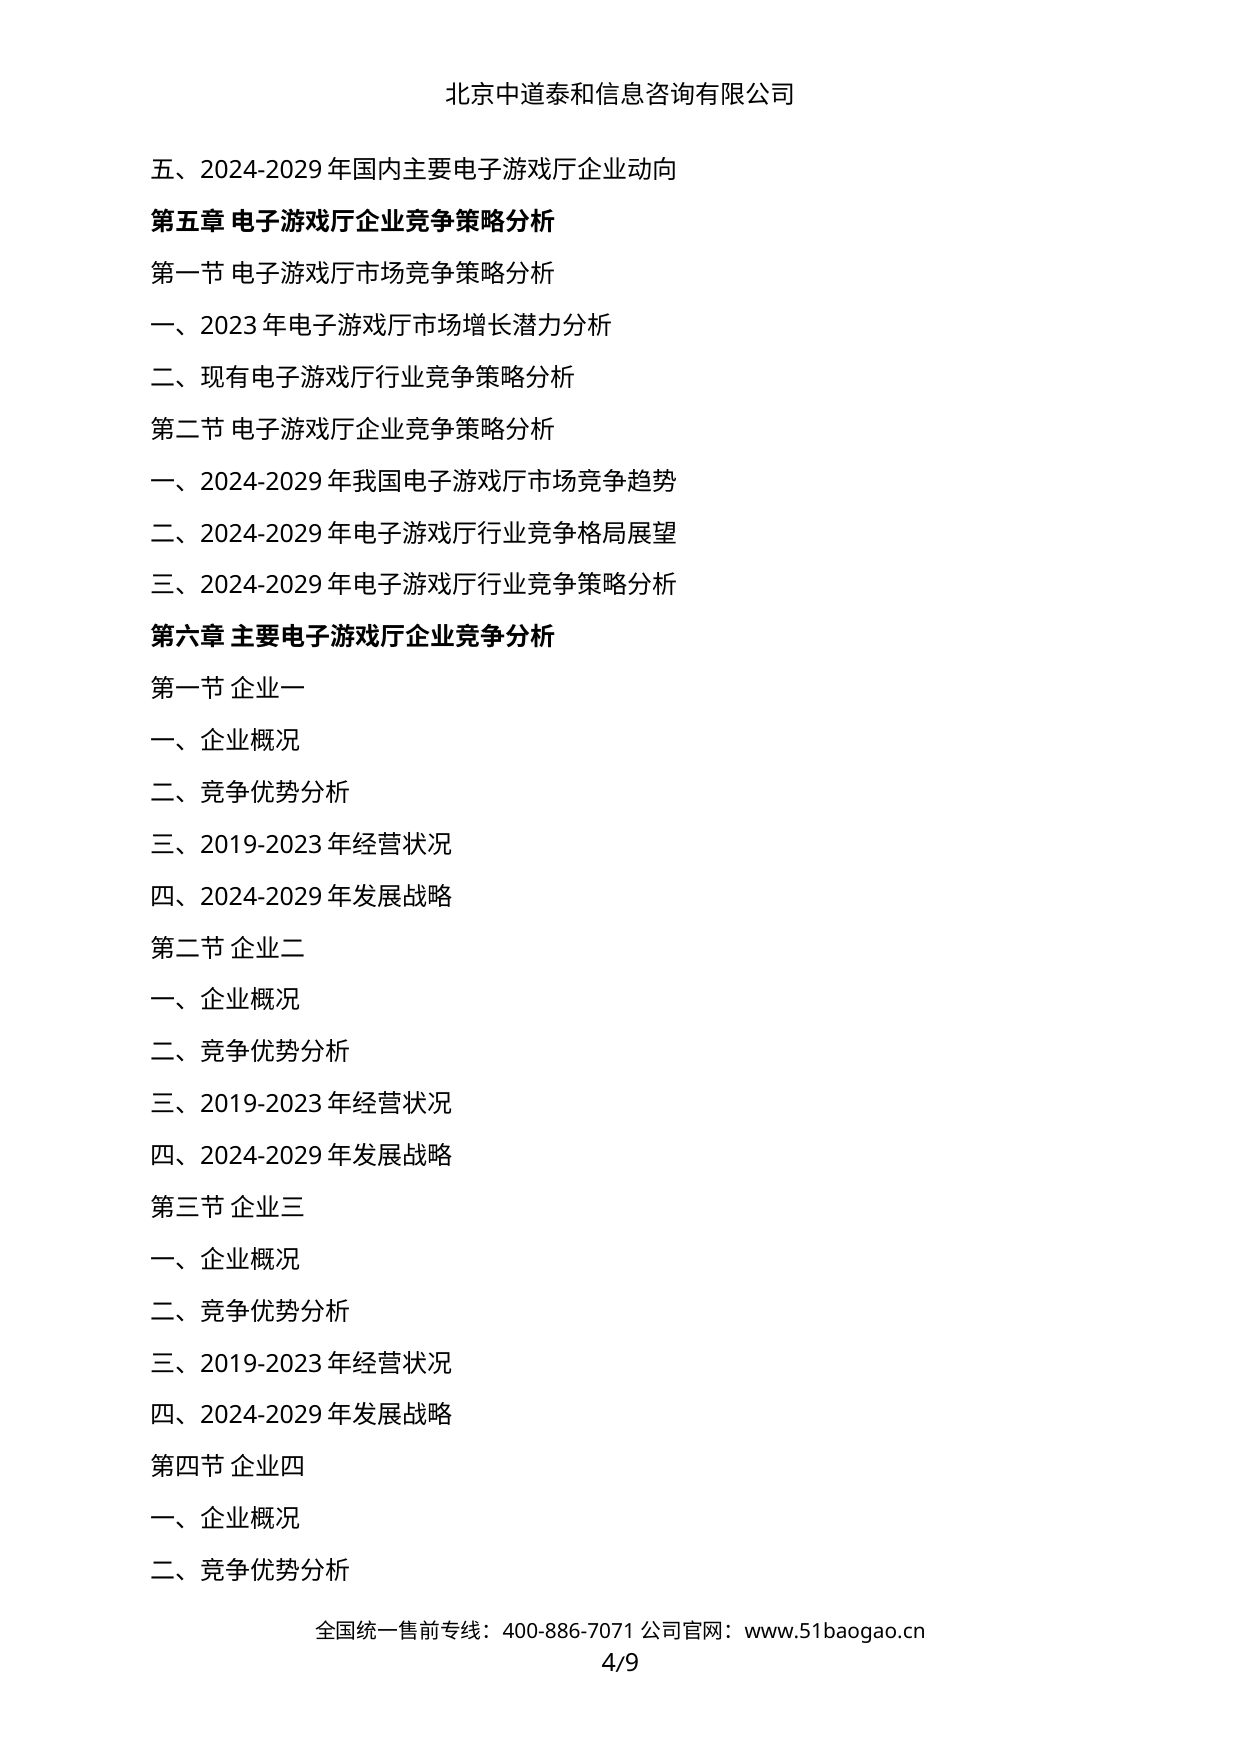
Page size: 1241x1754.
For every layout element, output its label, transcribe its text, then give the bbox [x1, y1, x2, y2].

text 三、2019-2023年经营状况 [150, 1084, 1090, 1120]
text 一、企业概况 [150, 980, 1090, 1016]
text 第二节 电子游戏厅企业竞争策略分析 [150, 409, 1090, 446]
text 三、2024-2029年电子游戏厅行业竞争策略分析 [150, 565, 1090, 601]
text 第一节 企业一 [150, 669, 1090, 705]
text 二、竞争优势分析 [150, 772, 1090, 809]
text 四、2024-2029年发展战略 [150, 1395, 1090, 1431]
text 二、现有电子游戏厅行业竞争策略分析 [150, 357, 1090, 394]
text 第六章 主要电子游戏厅企业竞争分析 [150, 617, 1090, 653]
text 第四节 企业四 [150, 1447, 1090, 1483]
text 二、竞争优势分析 [150, 1032, 1090, 1068]
text 一、企业概况 [150, 721, 1090, 757]
text 四、2024-2029年发展战略 [150, 1136, 1090, 1172]
text 一、2023年电子游戏厅市场增长潜力分析 [150, 306, 1090, 342]
text 五、2024-2029年国内主要电子游戏厅企业动向 [150, 150, 1090, 186]
text 第二节 企业二 [150, 928, 1090, 964]
text 第一节 电子游戏厅市场竞争策略分析 [150, 254, 1090, 290]
text 第三节 企业三 [150, 1187, 1090, 1224]
text 第五章 电子游戏厅企业竞争策略分析 [150, 202, 1090, 238]
text 二、竞争优势分析 [150, 1551, 1090, 1587]
text 一、企业概况 [150, 1239, 1090, 1276]
text 二、竞争优势分析 [150, 1291, 1090, 1327]
text 四、2024-2029年发展战略 [150, 876, 1090, 912]
text 二、2024-2029年电子游戏厅行业竞争格局展望 [150, 513, 1090, 549]
text 一、2024-2029年我国电子游戏厅市场竞争趋势 [150, 461, 1090, 497]
text 三、2019-2023年经营状况 [150, 1343, 1090, 1379]
text 三、2019-2023年经营状况 [150, 824, 1090, 861]
text 一、企业概况 [150, 1499, 1090, 1535]
